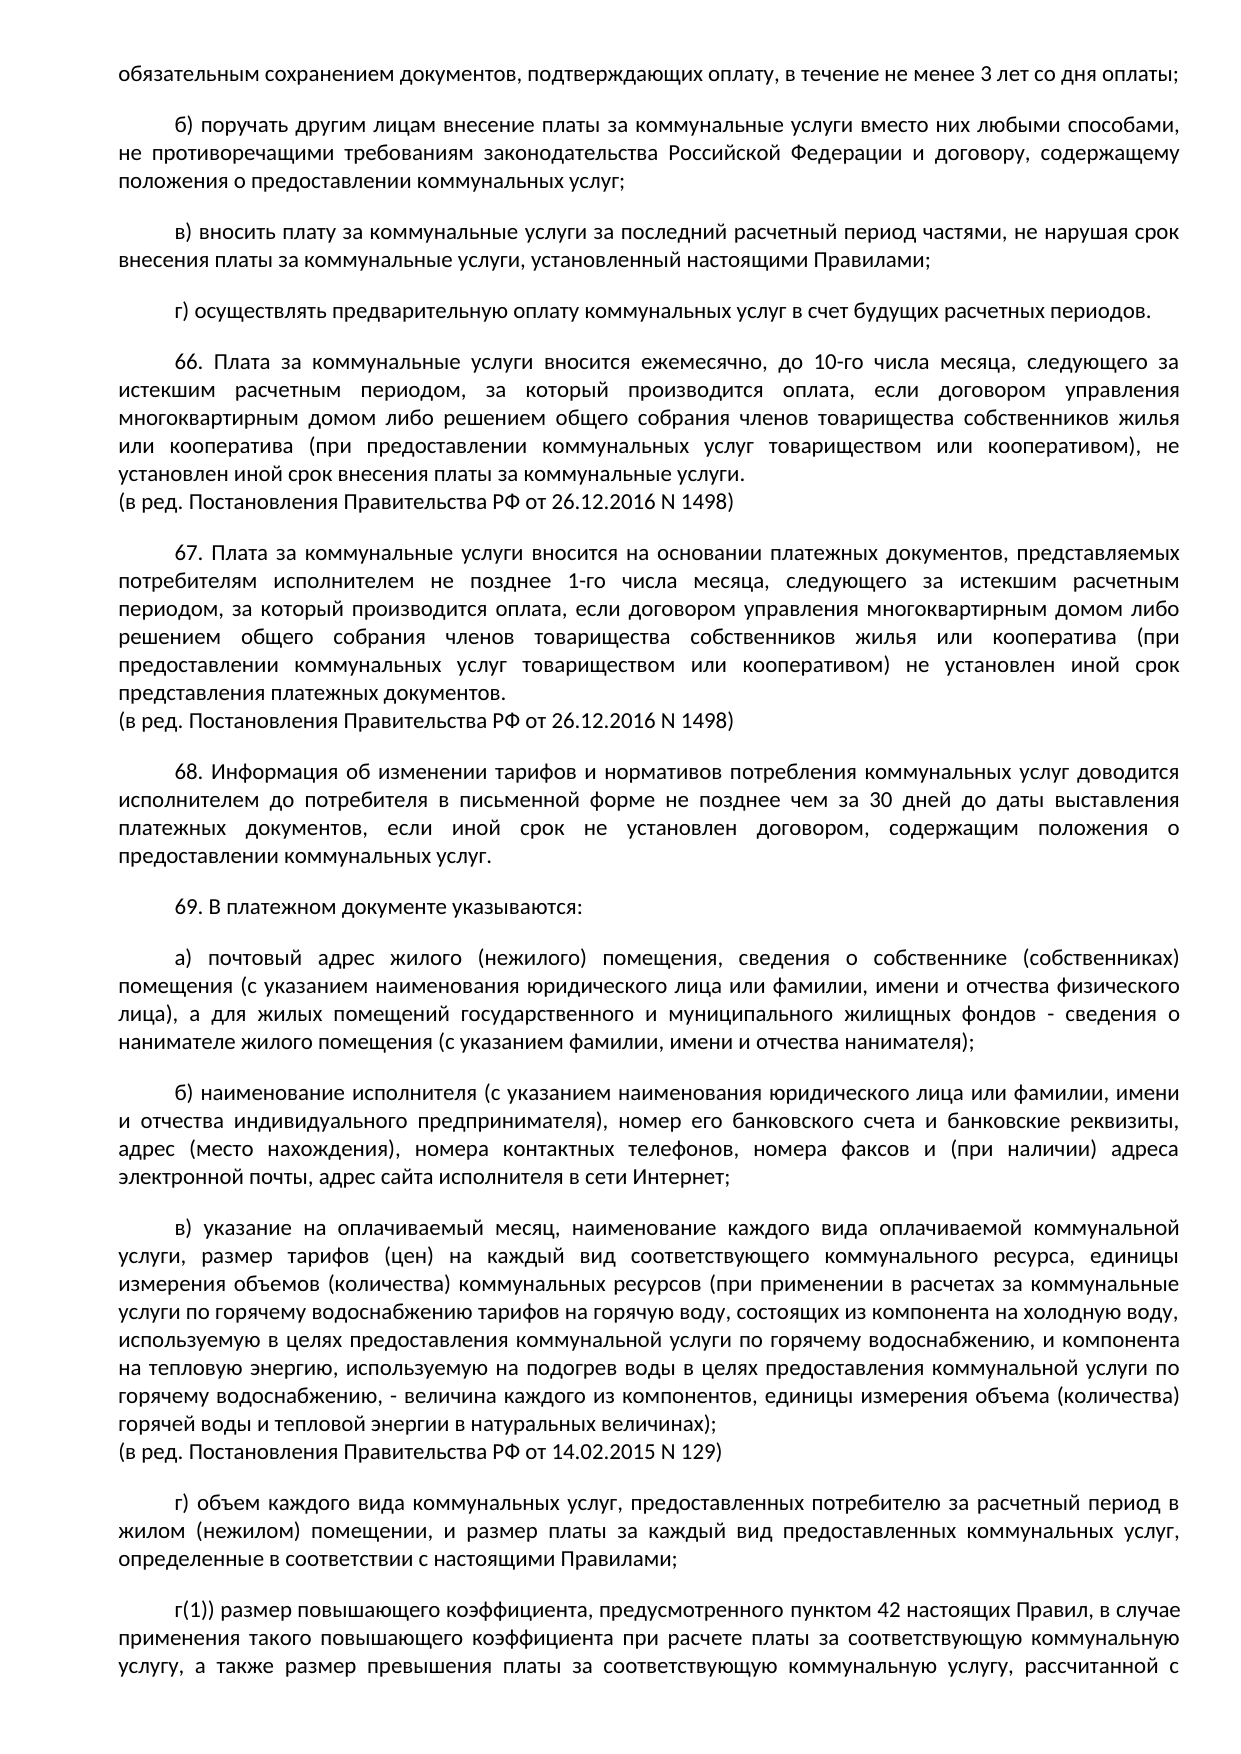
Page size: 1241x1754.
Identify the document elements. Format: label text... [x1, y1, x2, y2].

text в) указание на оплачиваемый месяц, наименование каждого вида оплачиваемой коммунальной услуги, размер тарифов (цен) на каждый вид соответствующего коммунального ресурса, единицы измерения объемов (количества) коммунальных ресурсов (при применении в расчетах за коммунальные услуги по горячему водоснабжению тарифов на горячую воду, состоящих из компонента на холодную воду, используемую в целях предоставления коммунальной услуги по горячему водоснабжению, и компонента на тепловую энергию, используемую на подогрев воды в целях предоставления коммунальной услуги по горячему водоснабжению, - величина каждого из компонентов, единицы измерения объема (количества) горячей воды и тепловой энергии в натуральных величинах); [118, 1213, 1181, 1437]
text г) объем каждого вида коммунальных услуг, предоставленных потребителю за расчетный период в жилом (нежилом) помещении, и размер платы за каждый вид предоставленных коммунальных услуг, определенные в соответствии с настоящими Правилами; [118, 1488, 1181, 1572]
text в) вносить плату за коммунальные услуги за последний расчетный период частями, не нарушая срок внесения платы за коммунальные услуги, установленный настоящими Правилами; [118, 217, 1181, 273]
text (в ред. Постановления Правительства РФ от 26.12.2016 N 1498) [118, 487, 1181, 515]
text 69. В платежном документе указываются: [118, 892, 1181, 920]
text г) осуществлять предварительную оплату коммунальных услуг в счет будущих расчетных периодов. [118, 296, 1181, 324]
text 68. Информация об изменении тарифов и нормативов потребления коммунальных услуг доводится исполнителем до потребителя в письменной форме не позднее чем за 30 дней до даты выставления платежных документов, если иной срок не установлен договором, содержащим положения о предоставлении коммунальных услуг. [118, 757, 1181, 869]
text (в ред. Постановления Правительства РФ от 26.12.2016 N 1498) [118, 706, 1181, 734]
text 66. Плата за коммунальные услуги вносится ежемесячно, до 10-го числа месяца, следующего за истекшим расчетным периодом, за который производится оплата, если договором управления многоквартирным домом либо решением общего собрания членов товарищества собственников жилья или кооператива (при предоставлении коммунальных услуг товариществом или кооперативом), не установлен иной срок внесения платы за коммунальные услуги. [118, 347, 1181, 487]
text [118, 59, 1181, 87]
text а) почтовый адрес жилого (нежилого) помещения, сведения о собственнике (собственниках) помещения (с указанием наименования юридического лица или фамилии, имени и отчества физического лица), а для жилых помещений государственного и муниципального жилищных фондов - сведения о нанимателе жилого помещения (с указанием фамилии, имени и отчества нанимателя); [118, 943, 1181, 1055]
text б) наименование исполнителя (с указанием наименования юридического лица или фамилии, имени и отчества индивидуального предпринимателя), номер его банковского счета и банковские реквизиты, адрес (место нахождения), номера контактных телефонов, номера факсов и (при наличии) адреса электронной почты, адрес сайта исполнителя в сети Интернет; [118, 1078, 1181, 1190]
text б) поручать другим лицам внесение платы за коммунальные услуги вместо них любыми способами, не противоречащими требованиям законодательства Российской Федерации и договору, содержащему положения о предоставлении коммунальных услуг; [118, 110, 1181, 194]
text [118, 1595, 1181, 1679]
text 67. Плата за коммунальные услуги вносится на основании платежных документов, представляемых потребителям исполнителем не позднее 1-го числа месяца, следующего за истекшим расчетным периодом, за который производится оплата, если договором управления многоквартирным домом либо решением общего собрания членов товарищества собственников жилья или кооператива (при предоставлении коммунальных услуг товариществом или кооперативом) не установлен иной срок представления платежных документов. [118, 538, 1181, 706]
text (в ред. Постановления Правительства РФ от 14.02.2015 N 129) [118, 1437, 1181, 1465]
